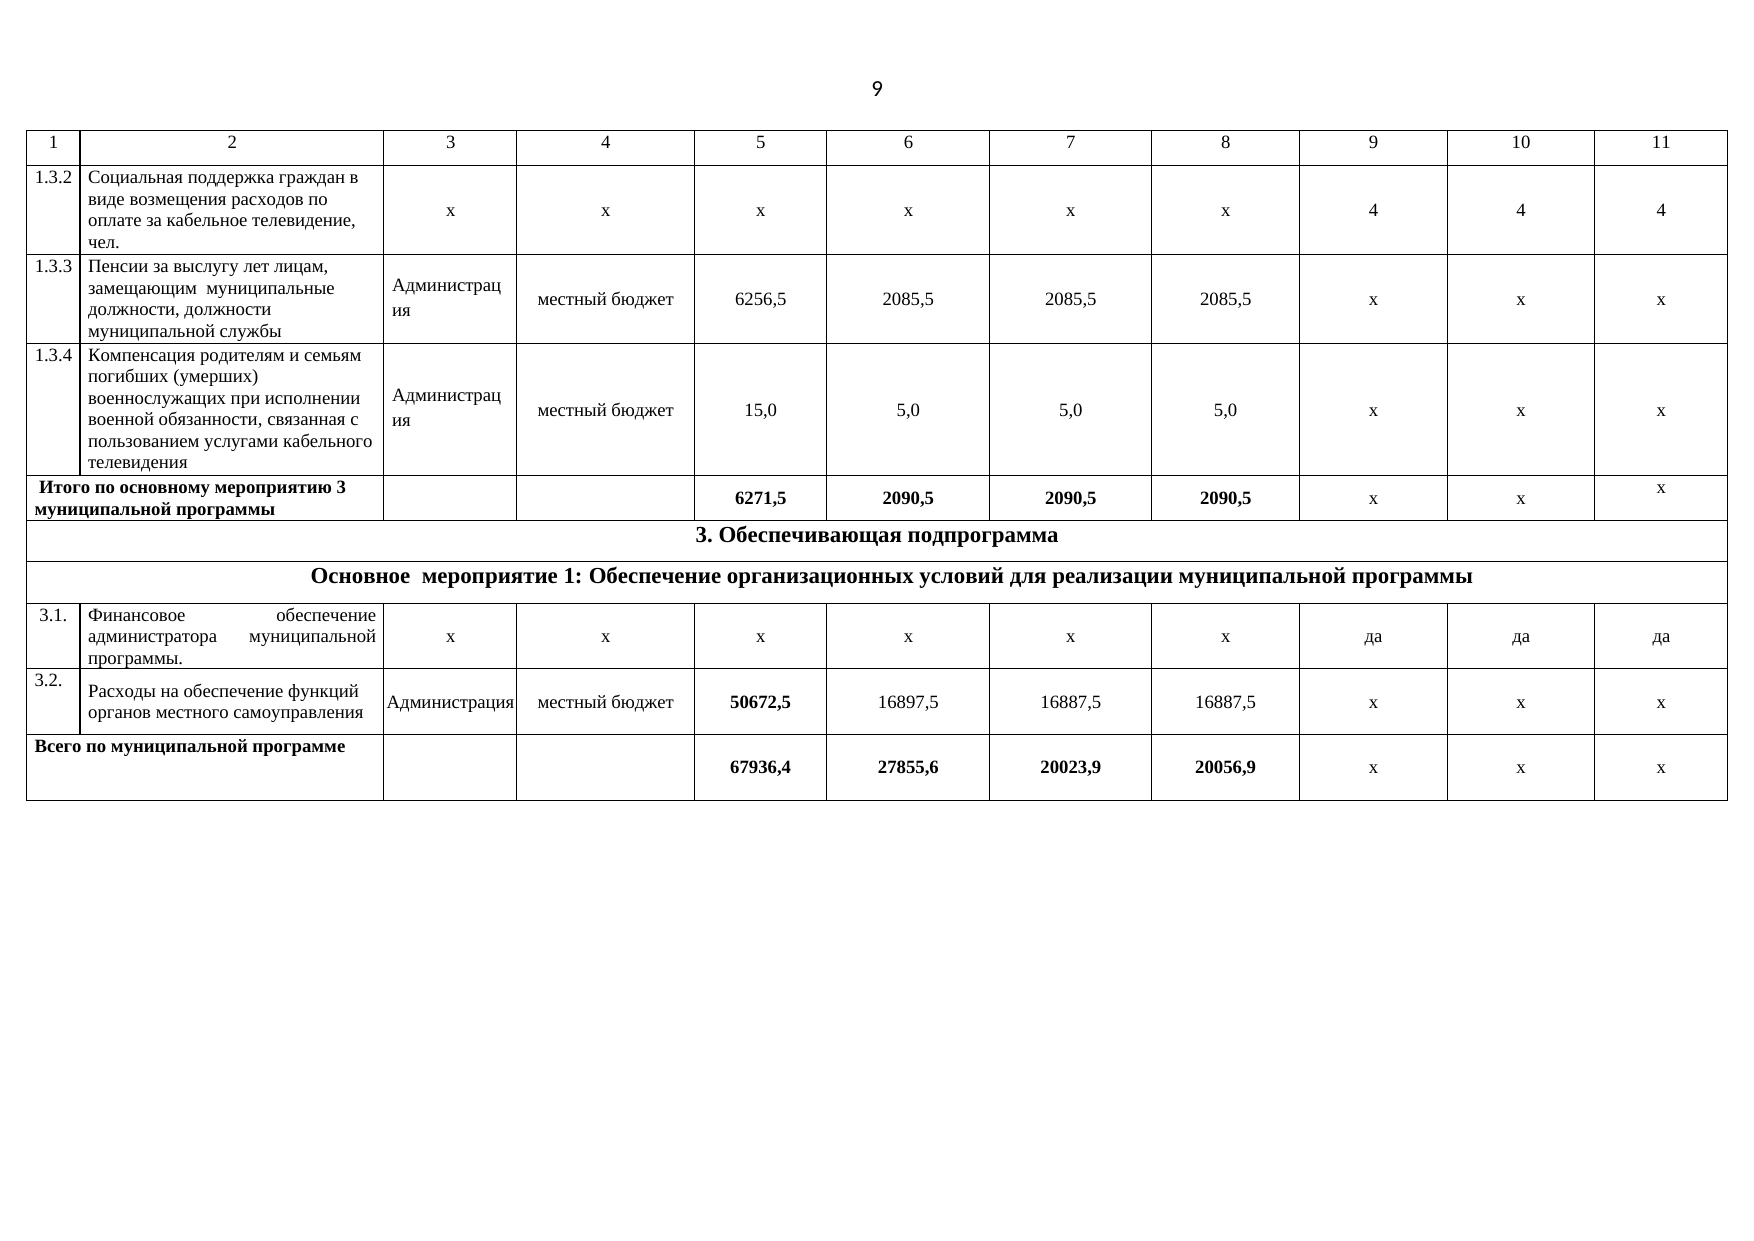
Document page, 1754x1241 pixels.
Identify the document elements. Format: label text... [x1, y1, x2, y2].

table_header 10 [1448, 131, 1594, 165]
table_header 9 [1300, 131, 1447, 165]
table_cell х [1152, 604, 1299, 668]
table_cell 2085,5 [827, 255, 989, 342]
table_cell 2085,5 [990, 255, 1151, 342]
table_cell Пенсии за выслугу лет лицам, замещающим муниципальные должности, должности муниципальной службы [81, 255, 383, 342]
table_header 3 [384, 131, 516, 165]
table_cell да [1300, 604, 1447, 668]
table_cell 2090,5 [990, 476, 1151, 520]
table_cell х [517, 166, 694, 254]
table_cell Всего по муниципальной программе [27, 735, 383, 799]
table_cell 67936,4 [695, 735, 826, 799]
table_header 2 [81, 131, 383, 165]
table_cell 1.3.3 [27, 255, 79, 342]
table_header 6 [827, 131, 989, 165]
table_cell х [1300, 669, 1447, 734]
table_cell 5,0 [1152, 344, 1299, 475]
table_cell 6256,5 [695, 255, 826, 342]
table_cell 16887,5 [1152, 669, 1299, 734]
table_cell 16887,5 [990, 669, 1151, 734]
table_cell да [1595, 604, 1727, 668]
table_cell х [827, 166, 989, 254]
table_cell 6271,5 [695, 476, 826, 520]
table_cell х [990, 166, 1151, 254]
table_header 4 [517, 131, 694, 165]
table_cell х [695, 166, 826, 254]
table_cell Социальная поддержка граждан в виде возмещения расходов по оплате за кабельное телевидение, чел. [81, 166, 383, 254]
table_cell 4 [1448, 166, 1594, 254]
table_cell х [827, 604, 989, 668]
table_cell х [1300, 735, 1447, 799]
table_cell 2090,5 [827, 476, 989, 520]
table_cell местный бюджет [517, 669, 694, 734]
table_cell х [1448, 669, 1594, 734]
table_cell х [1300, 344, 1447, 475]
table_cell 3.2. [27, 669, 79, 734]
table_cell [384, 735, 516, 799]
table_cell да [1448, 604, 1594, 668]
table_cell х [1448, 476, 1594, 520]
table_cell х [1300, 255, 1447, 342]
table_cell х [1595, 735, 1727, 799]
table_cell х [1595, 669, 1727, 734]
table_header 1 [27, 131, 79, 165]
table_header 8 [1152, 131, 1299, 165]
table_cell х [1595, 255, 1727, 342]
table_cell х [1300, 476, 1447, 520]
table_cell 15,0 [695, 344, 826, 475]
table_cell х [1448, 735, 1594, 799]
table_cell местный бюджет [517, 255, 694, 342]
table_cell 4 [1595, 166, 1727, 254]
table_cell Администрация [384, 669, 516, 734]
table_cell 16897,5 [827, 669, 989, 734]
table_cell х [1152, 166, 1299, 254]
table_cell 1.3.2 [27, 166, 79, 254]
table_cell х [1595, 476, 1727, 520]
table_cell 5,0 [827, 344, 989, 475]
table_cell [517, 735, 694, 799]
table_cell Расходы на обеспечение функций органов местного самоуправления [81, 669, 383, 734]
table_cell 2090,5 [1152, 476, 1299, 520]
table_cell 1.3.4 [27, 344, 79, 475]
table_cell х [1448, 344, 1594, 475]
table_cell х [990, 604, 1151, 668]
table_cell 4 [1300, 166, 1447, 254]
table_cell х [517, 604, 694, 668]
table_cell Финансовое обеспечение администратора муниципальной программы. [81, 604, 383, 668]
table_cell 20023,9 [990, 735, 1151, 799]
table_cell 27855,6 [827, 735, 989, 799]
table_header 7 [990, 131, 1151, 165]
table_cell 3.1. [27, 604, 79, 668]
table_cell х [695, 604, 826, 668]
table_cell Компенсация родителям и семьям погибших (умерших) военнослужащих при исполнении военной обязанности, связанная с пользованием услугами кабельного телевидения [81, 344, 383, 475]
table_cell х [384, 604, 516, 668]
table_cell х [1448, 255, 1594, 342]
table_cell Основное мероприятие 1: Обеспечение организационных условий для реализации муниципальной программы [27, 562, 1727, 602]
table_cell Администрация [384, 255, 516, 342]
table_cell 50672,5 [695, 669, 826, 734]
table_cell х [1595, 344, 1727, 475]
table_cell местный бюджет [517, 344, 694, 475]
table_cell 20056,9 [1152, 735, 1299, 799]
table_cell 5,0 [990, 344, 1151, 475]
table_cell 3. Обеспечивающая подпрограмма [27, 521, 1727, 561]
table_header 11 [1595, 131, 1727, 165]
table_cell х [384, 166, 516, 254]
table_cell 2085,5 [1152, 255, 1299, 342]
table_header 5 [695, 131, 826, 165]
table_cell Итого по основному мероприятию 3 муниципальной программы [27, 476, 383, 520]
table_cell [517, 476, 694, 520]
table_cell Администрация [384, 344, 516, 475]
table_cell [384, 476, 516, 520]
